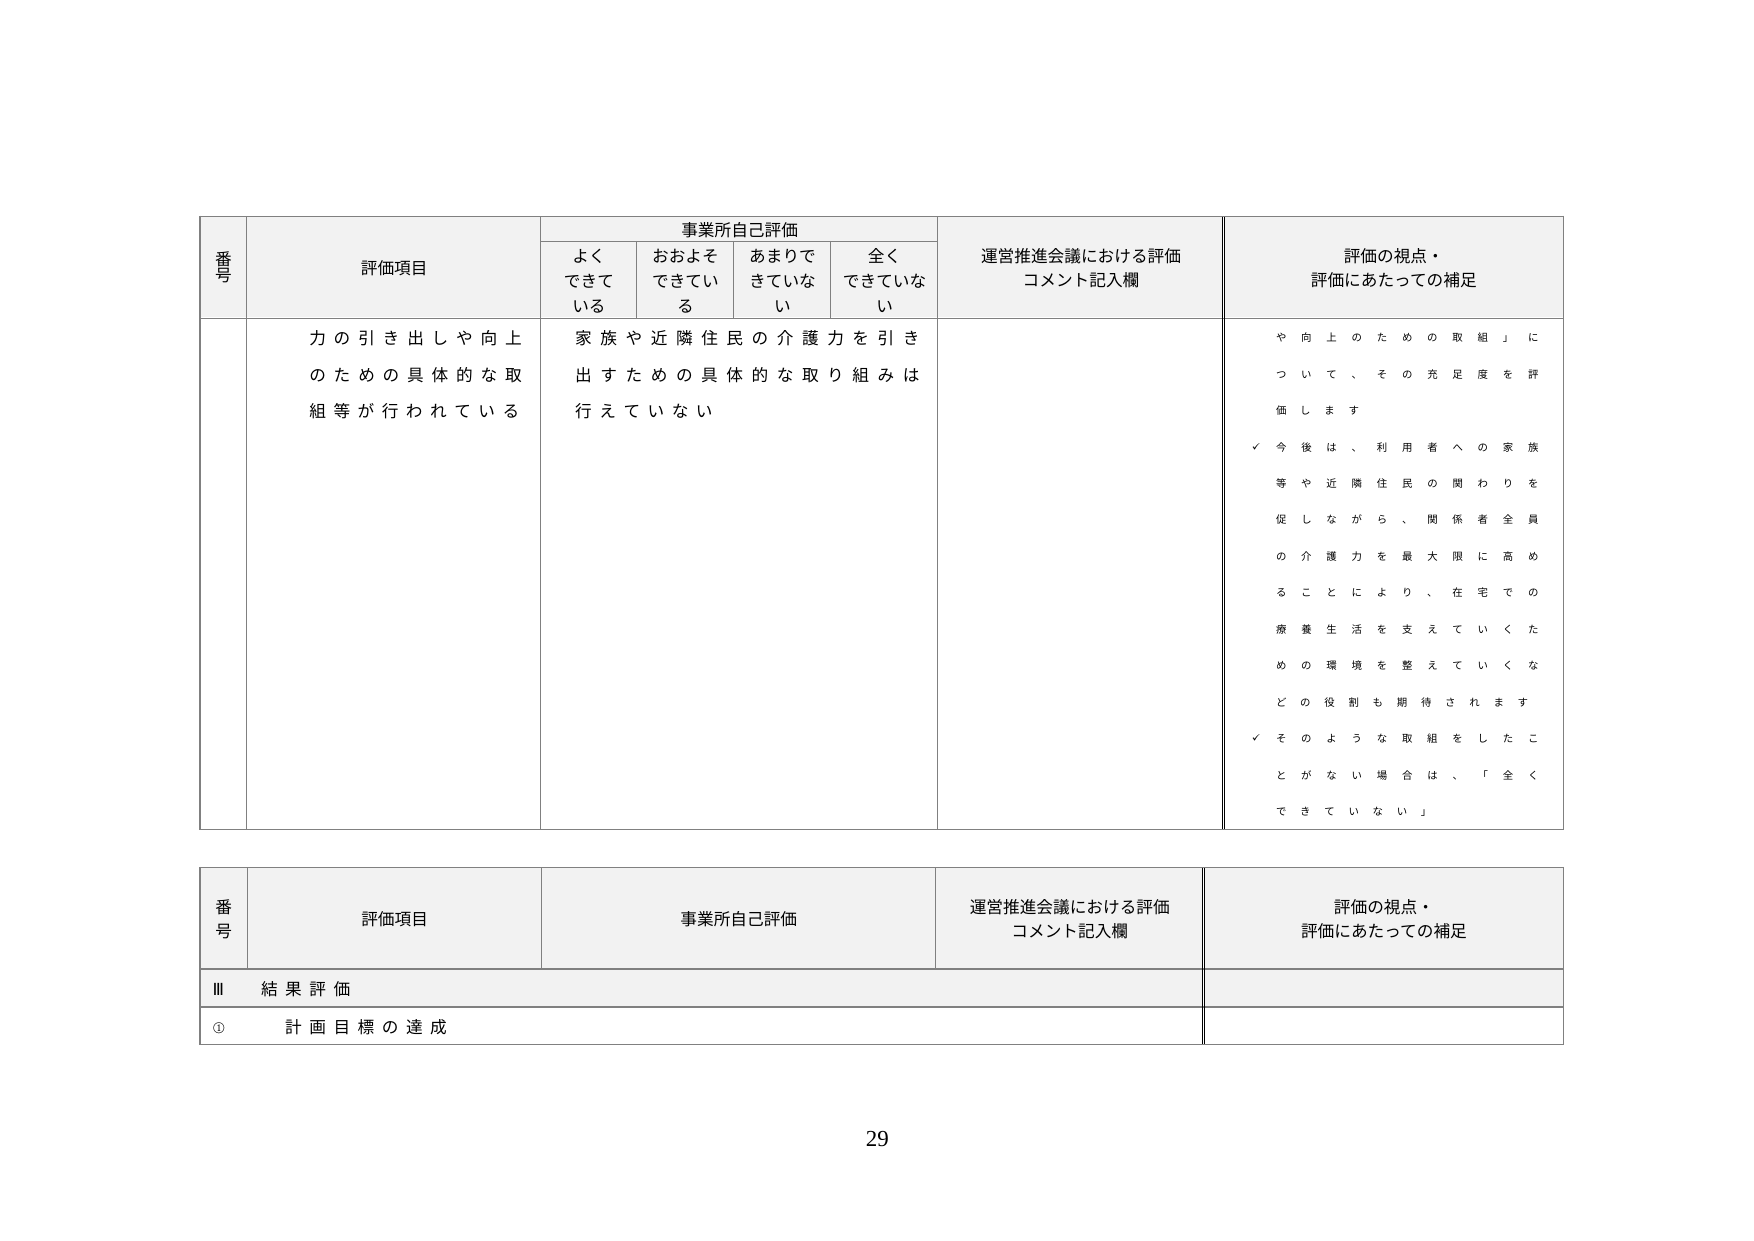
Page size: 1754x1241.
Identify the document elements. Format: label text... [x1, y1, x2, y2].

table_cell おおよそ できている [637, 242, 733, 317]
table_cell [1205, 1008, 1563, 1044]
table_cell 計画目標の達成 [201, 1008, 1202, 1044]
table_cell Ⅲ 結果評価 [201, 970, 1202, 1006]
table_header 運営推進会議における評価 コメント記入欄 [936, 868, 1202, 968]
table_header 評価の視点・ 評価にあたっての補足 [1225, 217, 1563, 317]
table_cell 全く できていない [831, 242, 937, 317]
table_header 運営推進会議における評価 コメント記入欄 [938, 217, 1222, 317]
table_header 評価項目 [248, 868, 541, 968]
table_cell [541, 319, 937, 829]
table_cell よく できて いる [541, 242, 636, 317]
table_cell あまりできていない [734, 242, 830, 317]
table_header 事業所自己評価 [542, 868, 935, 968]
table_header 事業所自己評価 [541, 217, 937, 241]
table_cell [1205, 970, 1563, 1006]
table_header 番号 [201, 217, 246, 317]
table_header 番号 [201, 868, 247, 968]
table_header 評価項目 [247, 217, 540, 317]
table_header 評価の視点・ 評価にあたっての補足 [1205, 868, 1563, 968]
